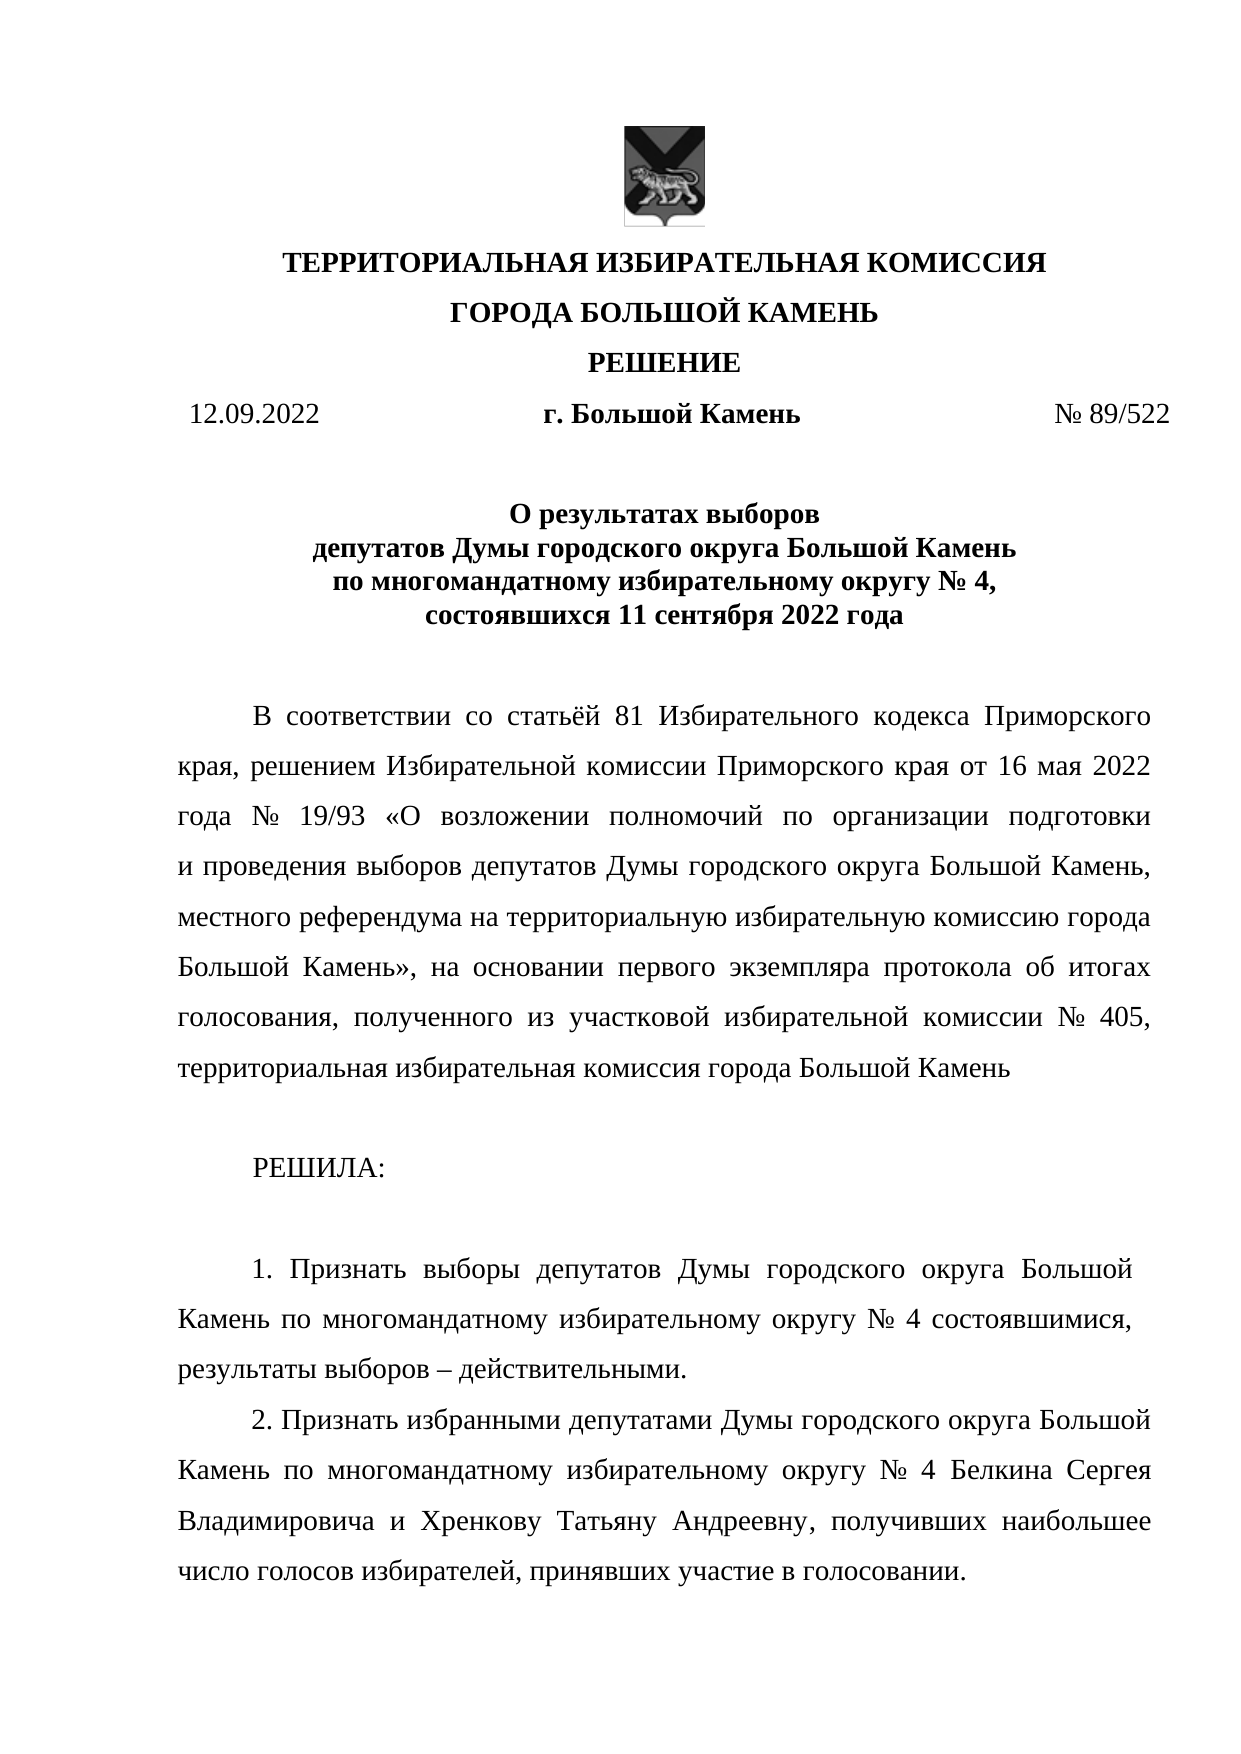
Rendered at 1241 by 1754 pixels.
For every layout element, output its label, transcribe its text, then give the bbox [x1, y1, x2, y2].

text по многомандатному избирательному округу № 4, [177, 563, 1152, 597]
picture [623, 126, 705, 228]
text В соответствии со статьёй 81 Избирательного кодекса Приморского края, решением Избирательной комиссии Приморского края от 16 мая 2022 года № 19/93 «О возложении полномочий по организации подготовки и проведения выборов депутатов Думы городского округа Большой Камень, местного референдума на территориальную избирательную комиссию города Большой Камень», на основании первого экземпляра протокола об итогах голосования, полученного из участковой избирательной комиссии № 405, территориальная избирательная комиссия города Большой Камень [177, 698, 1152, 1083]
text О результатах выборов [177, 496, 1152, 530]
text 1. Признать выборы депутатов Думы городского округа Большой Камень по многомандатному избирательному округу № 4 состоявшимися, результаты выборов – действительными. [177, 1251, 1133, 1385]
table_header 12.09.2022 [177, 396, 517, 429]
text РЕШЕНИЕ [177, 345, 1152, 379]
text ТЕРРИТОРИАЛЬНАЯ ИЗБИРАТЕЛЬНАЯ КОМИССИЯ ГОРОДА БОЛЬШОЙ КАМЕНЬ [177, 245, 1152, 329]
text состоявшихся 11 сентября 2022 года [177, 597, 1152, 631]
text депутатов Думы городского округа Большой Камень [177, 530, 1152, 563]
text 2. Признать избранными депутатами Думы городского округа Большой Камень по многомандатному избирательному округу № 4 Белкина Сергея Владимировича и Хренкову Татьяну Андреевну, получивших наибольшее число голосов избирателей, принявших участие в голосовании. [177, 1402, 1152, 1586]
table_header г. Большой Камень [517, 396, 827, 429]
table_header № 89/522 [827, 396, 1181, 429]
text РЕШИЛА: [177, 1150, 1152, 1184]
